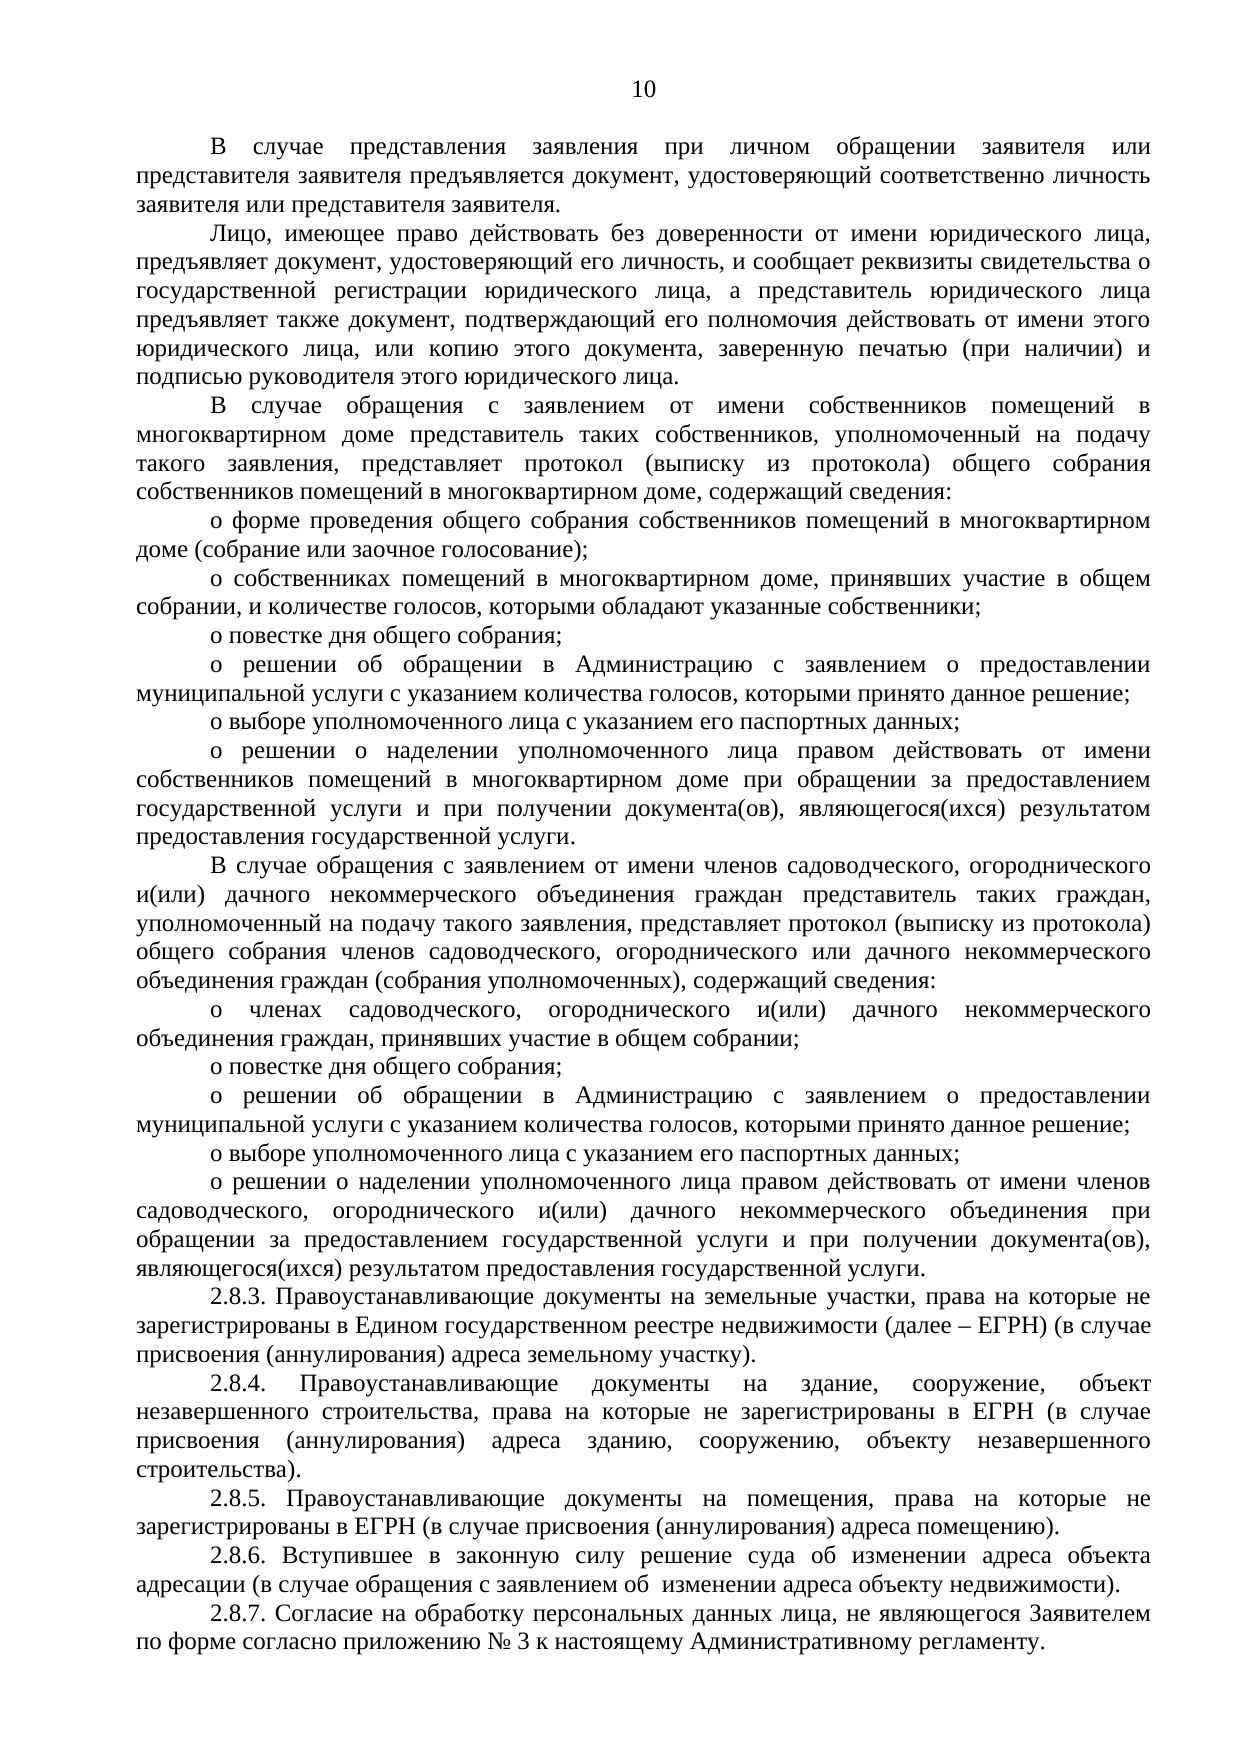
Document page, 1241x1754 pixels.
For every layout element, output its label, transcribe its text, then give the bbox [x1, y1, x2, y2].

text о повестке дня общего собрания; [136, 620, 1152, 649]
text о решении об обращении в Администрацию с заявлением о предоставлении муниципальной услуги с указанием количества голосов, которыми принято данное решение; [136, 1080, 1152, 1138]
text о решении о наделении уполномоченного лица правом действовать от имени членов садоводческого, огороднического и(или) дачного некоммерческого объединения при обращении за предоставлением государственной услуги и при получении документа(ов), являющегося(ихся) результатом предоставления государственной услуги. [136, 1166, 1152, 1281]
text В случае обращения с заявлением от имени членов садоводческого, огороднического и(или) дачного некоммерческого объединения граждан представитель таких граждан, уполномоченный на подачу такого заявления, представляет протокол (выписку из протокола) общего собрания членов садоводческого, огороднического или дачного некоммерческого объединения граждан (собрания уполномоченных), содержащий сведения: [136, 850, 1152, 994]
text 2.8.4. Правоустанавливающие документы на здание, сооружение, объект незавершенного строительства, права на которые не зарегистрированы в ЕГРН (в случае присвоения (аннулирования) адреса зданию, сооружению, объекту незавершенного строительства). [136, 1368, 1152, 1483]
text о членах садоводческого, огороднического и(или) дачного некоммерческого объединения граждан, принявших участие в общем собрании; [136, 994, 1152, 1051]
text В случае представления заявления при личном обращении заявителя или представителя заявителя предъявляется документ, удостоверяющий соответственно личность заявителя или представителя заявителя. [136, 131, 1152, 218]
text о форме проведения общего собрания собственников помещений в многоквартирном доме (собрание или заочное голосование); [136, 505, 1152, 563]
text Лицо, имеющее право действовать без доверенности от имени юридического лица, предъявляет документ, удостоверяющий его личность, и сообщает реквизиты свидетельства о государственной регистрации юридического лица, а представитель юридического лица предъявляет также документ, подтверждающий его полномочия действовать от имени этого юридического лица, или копию этого документа, заверенную печатью (при наличии) и подписью руководителя этого юридического лица. [136, 218, 1152, 390]
text о решении о наделении уполномоченного лица правом действовать от имени собственников помещений в многоквартирном доме при обращении за предоставлением государственной услуги и при получении документа(ов), являющегося(ихся) результатом предоставления государственной услуги. [136, 735, 1152, 850]
text о повестке дня общего собрания; [136, 1051, 1152, 1080]
text о выборе уполномоченного лица с указанием его паспортных данных; [136, 1138, 1152, 1166]
text о выборе уполномоченного лица с указанием его паспортных данных; [136, 706, 1152, 735]
text 2.8.7. Согласие на обработку персональных данных лица, не являющегося Заявителем по форме согласно приложению № 3 к настоящему Административному регламенту. [136, 1598, 1152, 1655]
text 2.8.6. Вступившее в законную силу решение суда об изменении адреса объекта адресации (в случае обращения с заявлением об изменении адреса объекту недвижимости). [136, 1540, 1152, 1598]
text 2.8.3. Правоустанавливающие документы на земельные участки, права на которые не зарегистрированы в Едином государственном реестре недвижимости (далее – ЕГРН) (в случае присвоения (аннулирования) адреса земельному участку). [136, 1281, 1152, 1368]
text В случае обращения с заявлением от имени собственников помещений в многоквартирном доме представитель таких собственников, уполномоченный на подачу такого заявления, представляет протокол (выписку из протокола) общего собрания собственников помещений в многоквартирном доме, содержащий сведения: [136, 390, 1152, 505]
text о решении об обращении в Администрацию с заявлением о предоставлении муниципальной услуги с указанием количества голосов, которыми принято данное решение; [136, 649, 1152, 706]
text о собственниках помещений в многоквартирном доме, принявших участие в общем собрании, и количестве голосов, которыми обладают указанные собственники; [136, 563, 1152, 620]
text 2.8.5. Правоустанавливающие документы на помещения, права на которые не зарегистрированы в ЕГРН (в случае присвоения (аннулирования) адреса помещению). [136, 1483, 1152, 1540]
